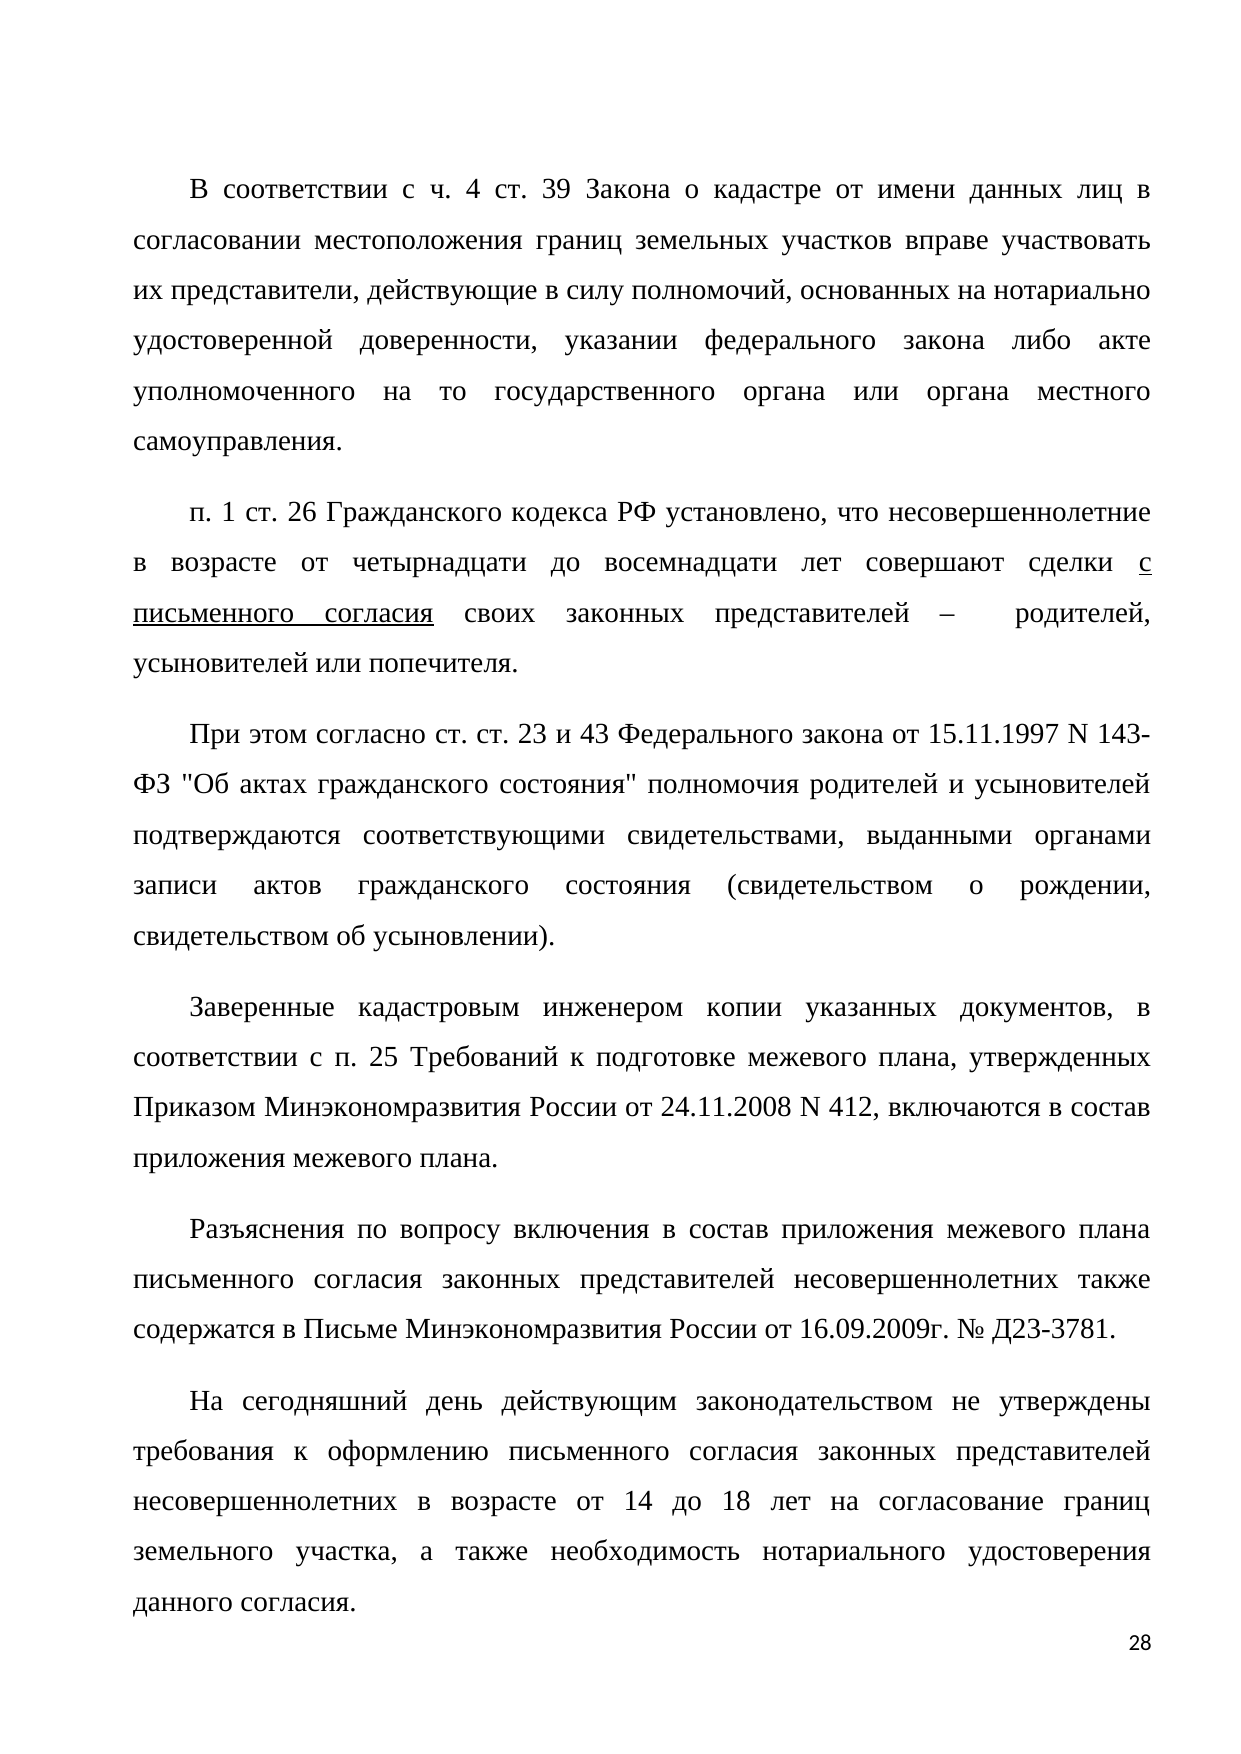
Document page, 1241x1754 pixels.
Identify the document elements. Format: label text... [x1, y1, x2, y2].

text На сегодняшний день действующим законодательством не утверждены требования к оформлению письменного согласия законных представителей несовершеннолетних в возрасте от 14 до 18 лет на согласование границ земельного участка, а также необходимость нотариального удостоверения данного согласия. [133, 1383, 1152, 1617]
text В соответствии с ч. 4 ст. 39 Закона о кадастре от имени данных лиц в согласовании местоположения границ земельных участков вправе участвовать их представители, действующие в силу полномочий, основанных на нотариально удостоверенной доверенности, указании федерального закона либо акте уполномоченного на то государственного органа или органа местного самоуправления. [133, 172, 1152, 457]
text При этом согласно ст. ст. 23 и 43 Федерального закона от 15.11.1997 N 143-ФЗ "Об актах гражданского состояния" полномочия родителей и усыновителей подтверждаются соответствующими свидетельствами, выданными органами записи актов гражданского состояния (свидетельством о рождении, свидетельством об усыновлении). [133, 716, 1152, 951]
text Разъяснения по вопросу включения в состав приложения межевого плана письменного согласия законных представителей несовершеннолетних также содержатся в Письме Минэкономразвития России от 16.09.2009г. № Д23-3781. [133, 1211, 1152, 1345]
text п. 1 ст. 26 Гражданского кодекса РФ установлено, что несовершеннолетние в возрасте от четырнадцати до восемнадцати лет совершают сделки с письменного согласия своих законных представителей – родителей, усыновителей или попечителя. [133, 494, 1152, 679]
text Заверенные кадастровым инженером копии указанных документов, в соответствии с п. 25 Требований к подготовке межевого плана, утвержденных Приказом Минэкономразвития России от 24.11.2008 N 412, включаются в состав приложения межевого плана. [133, 989, 1152, 1173]
